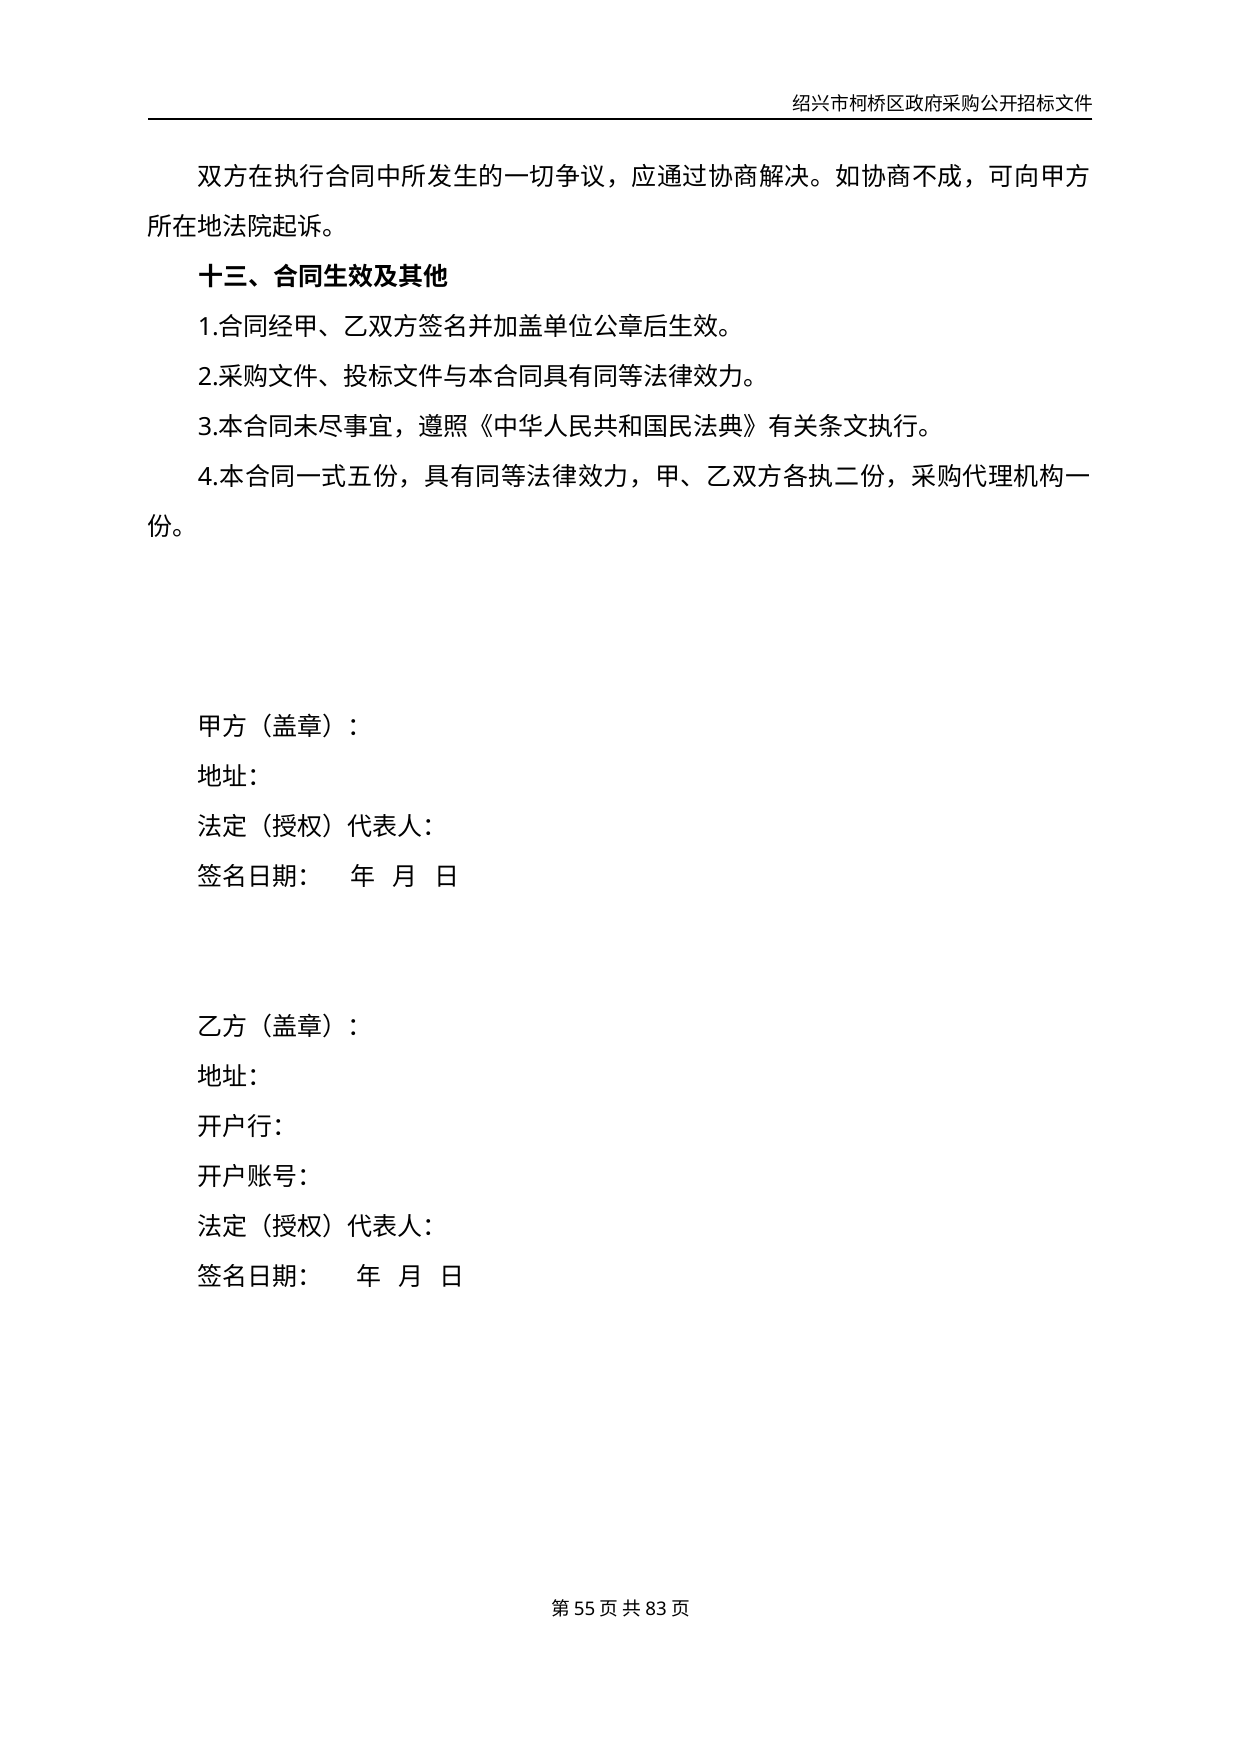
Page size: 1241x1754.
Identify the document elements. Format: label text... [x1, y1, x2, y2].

text 签名日期： 年 月 日 [148, 845, 1092, 895]
text 法定（授权）代表人： [148, 1195, 1092, 1245]
text 地址： [148, 745, 1092, 795]
text 十三、合同生效及其他 [148, 245, 1092, 295]
text 签名日期： 年 月 日 [148, 1245, 1092, 1295]
text 1.合同经甲、乙双方签名并加盖单位公章后生效。 [148, 295, 1092, 345]
text 3.本合同未尽事宜，遵照《中华人民共和国民法典》有关条文执行。 [148, 395, 1092, 445]
text 开户行： [148, 1095, 1092, 1145]
text 法定（授权）代表人： [148, 795, 1092, 845]
text 甲方（盖章）： [148, 695, 1092, 745]
text 开户账号： [148, 1145, 1092, 1195]
text 4.本合同一式五份，具有同等法律效力，甲、乙双方各执二份，采购代理机构一份。 [148, 445, 1092, 545]
text 双方在执行合同中所发生的一切争议，应通过协商解决。如协商不成，可向甲方所在地法院起诉。 [148, 145, 1092, 245]
text 2.采购文件、投标文件与本合同具有同等法律效力。 [148, 345, 1092, 395]
text 地址： [148, 1045, 1092, 1095]
text 乙方（盖章）： [148, 995, 1092, 1045]
